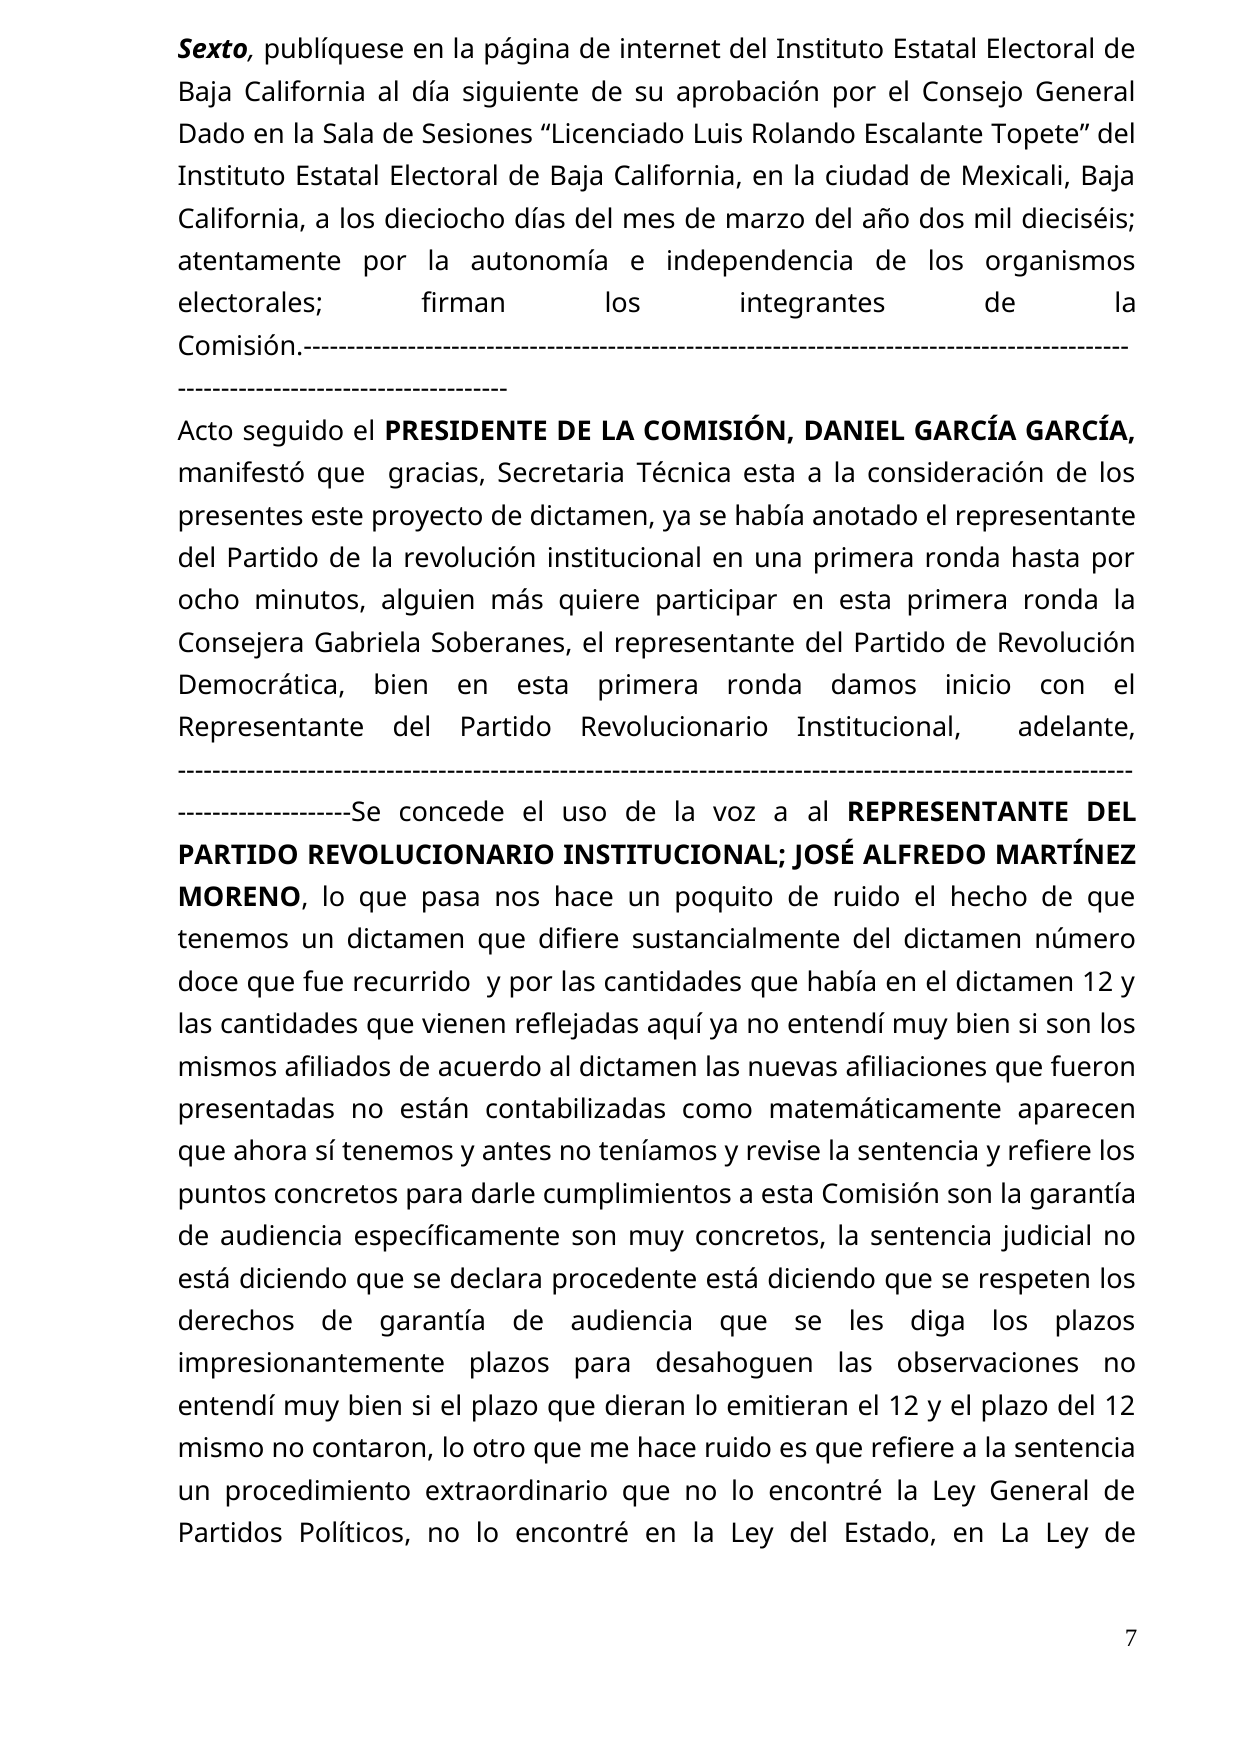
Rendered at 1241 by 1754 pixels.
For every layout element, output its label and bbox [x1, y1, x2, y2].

text [177, 411, 1137, 1550]
text [177, 29, 1137, 406]
